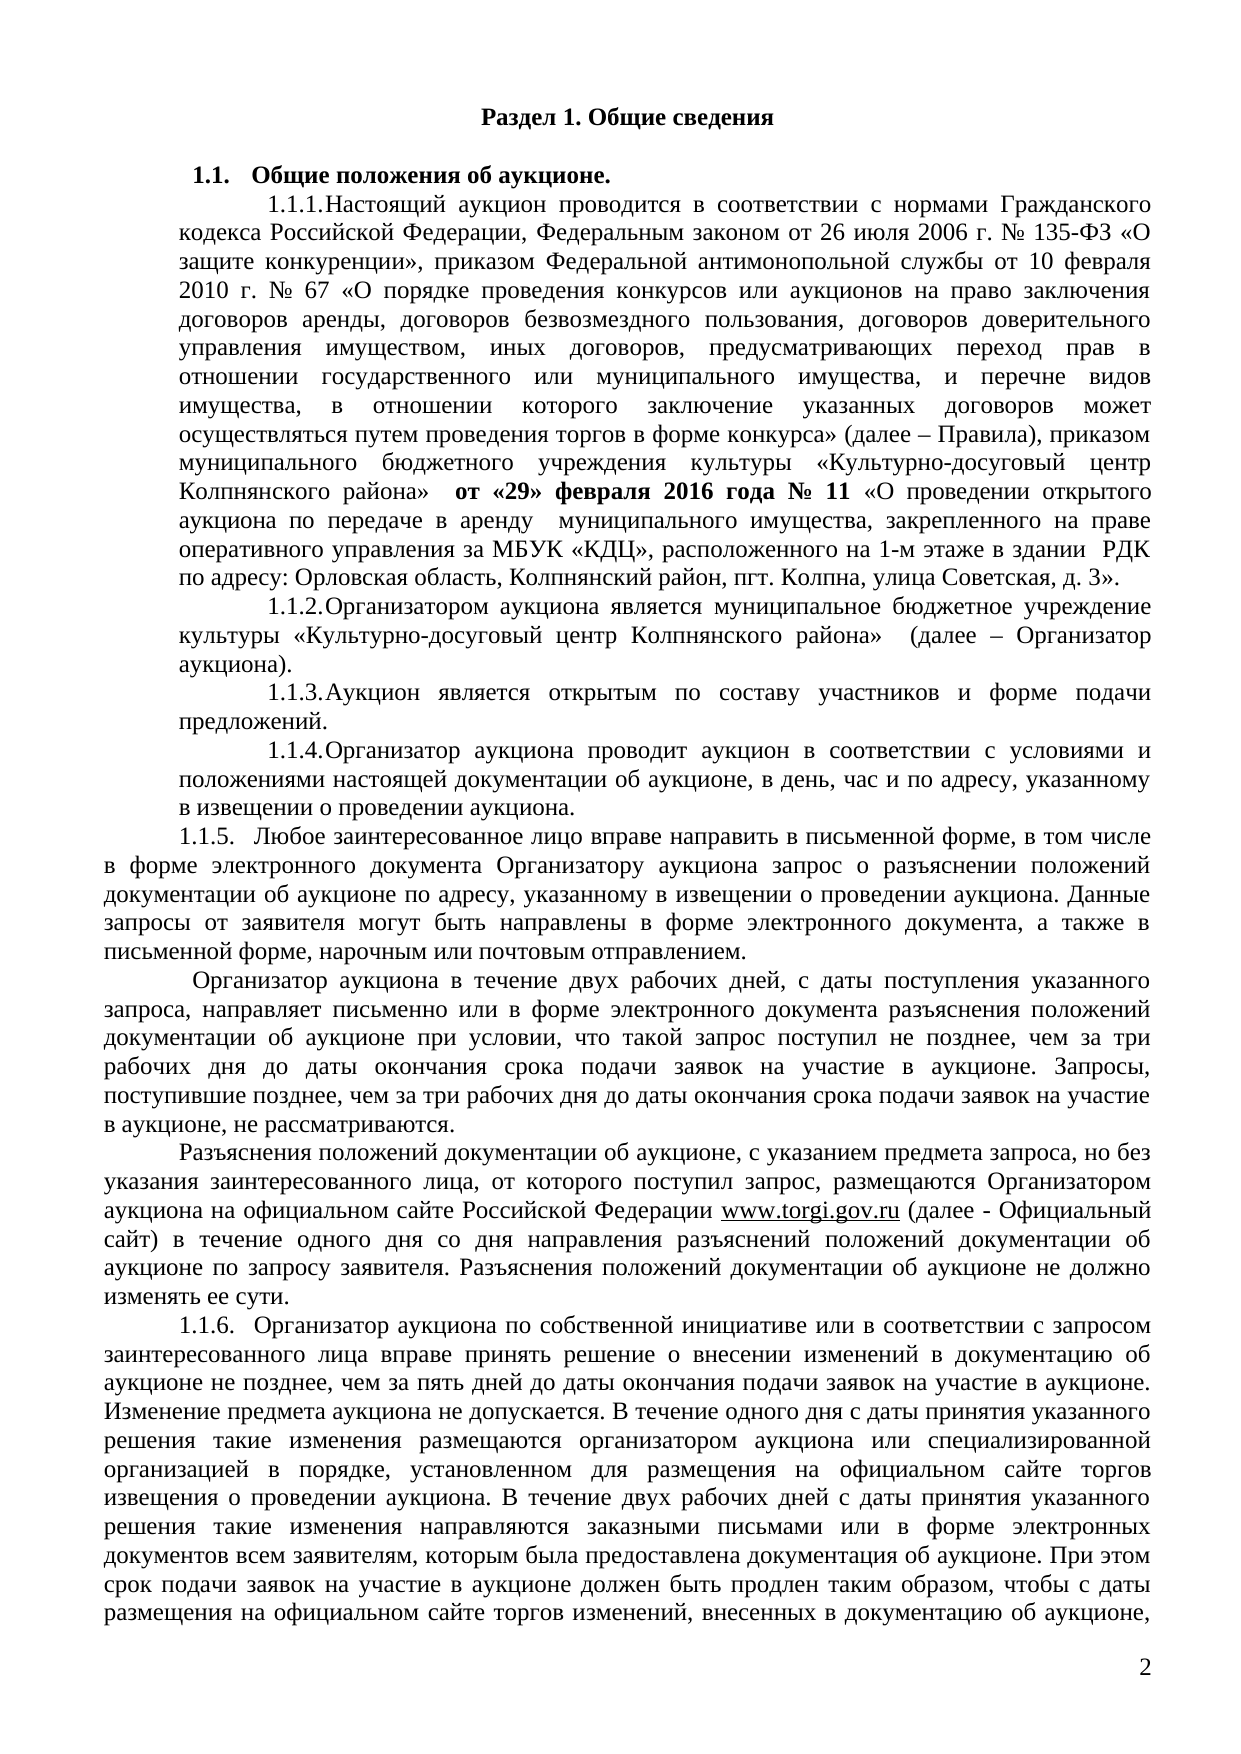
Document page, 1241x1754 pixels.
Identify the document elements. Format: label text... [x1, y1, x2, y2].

list Аукцион является открытым по составу участников и форме подачи предложений. [178, 677, 1152, 735]
list 1.1. Общие положения об аукционе. [103, 160, 1152, 189]
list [103, 1310, 1152, 1626]
list Разъяснения положений документации об аукционе, с указанием предмета запроса, но без указания заинтересованного лица, от которого поступил запрос, размещаются Организатором аукциона на официальном сайте Российской Федерации www.torgi.gov.ru (далее - Официальный сайт) в течение одного дня со дня направления разъяснений положений документации об аукционе по запросу заявителя. Разъяснения положений документации об аукционе не должно изменять ее сути. [103, 1137, 1152, 1310]
list Раздел 1. Общие сведения [103, 102, 1152, 131]
list Настоящий аукцион проводится в соответствии с нормами Гражданского кодекса Российской Федерации, Федеральным законом от 26 июля . № 135-ФЗ «О защите конкуренции», приказом Федеральной антимонопольной службы от 10 февраля . № 67 «О порядке проведения конкурсов или аукционов на право заключения договоров аренды, договоров безвозмездного пользования, договоров доверительного управления имуществом, иных договоров, предусматривающих переход прав в отношении государственного или муниципального имущества, и перечне видов имущества, в отношении которого заключение указанных договоров может осуществляться путем проведения торгов в форме конкурса» (далее – Правила), приказом муниципального бюджетного учреждения культуры «Культурно-досуговый центр Колпнянского района» от «29» февраля 2016 года № 11 «О проведении открытого аукциона по передаче в аренду муниципального имущества, закрепленного на праве оперативного управления за МБУК «КДЦ», расположенного на 1-м этаже в здании РДК по адресу: Орловская область, Колпнянский район, пгт. Колпна, улица Советская, д. 3». [178, 189, 1152, 591]
list Организатор аукциона проводит аукцион в соответствии с условиями и положениями настоящей документации об аукционе, в день, час и по адресу, указанному в извещении о проведении аукциона. [178, 735, 1152, 821]
list Организатор аукциона в течение двух рабочих дней, с даты поступления указанного запроса, направляет письменно или в форме электронного документа разъяснения положений документации об аукционе при условии, что такой запрос поступил не позднее, чем за три рабочих дня до даты окончания срока подачи заявок на участие в аукционе. Запросы, поступившие позднее, чем за три рабочих дня до даты окончания срока подачи заявок на участие в аукционе, не рассматриваются. [103, 965, 1152, 1137]
list Организатором аукциона является муниципальное бюджетное учреждение культуры «Культурно-досуговый центр Колпнянского района» (далее – Организатор аукциона). [178, 591, 1152, 677]
list Любое заинтересованное лицо вправе направить в письменной форме, в том числе в форме электронного документа Организатору аукциона запрос о разъяснении положений документации об аукционе по адресу, указанному в извещении о проведении аукциона. Данные запросы от заявителя могут быть направлены в форме электронного документа, а также в письменной форме, нарочным или почтовым отправлением. [103, 821, 1152, 965]
